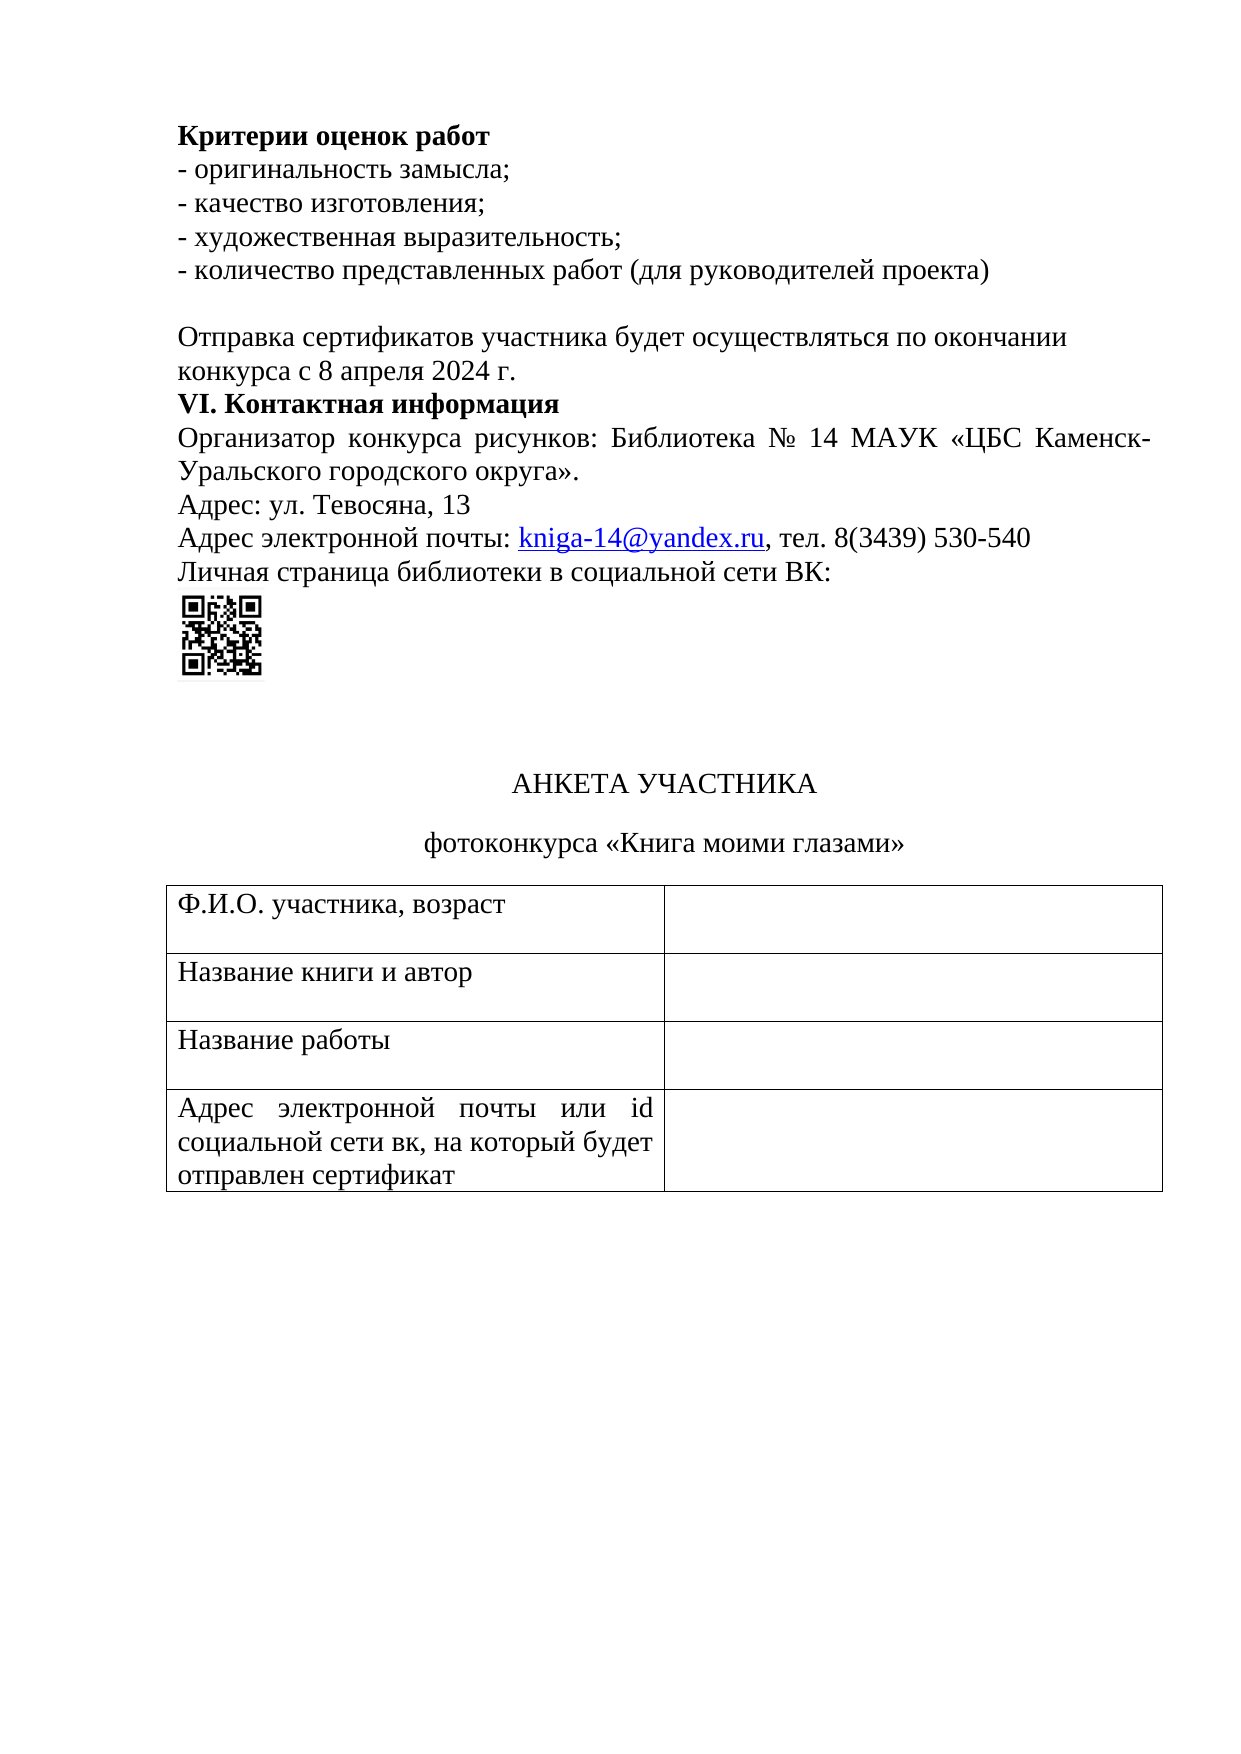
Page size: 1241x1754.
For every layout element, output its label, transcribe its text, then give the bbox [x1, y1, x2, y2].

table_cell [665, 1022, 1162, 1089]
table_header Ф.И.О. участника, возраст [167, 886, 664, 953]
text - количество представленных работ (для руководителей проекта) [177, 252, 1152, 286]
text фотоконкурса «Книга моими глазами» [177, 826, 1152, 859]
picture [177, 587, 265, 682]
table_header [665, 886, 1162, 953]
table_cell Название работы [167, 1022, 664, 1089]
text конкурса с 8 апреля 2024 г. [177, 353, 1152, 386]
text Отправка сертификатов участника будет осуществляться по окончании [177, 319, 1152, 353]
table_cell [665, 954, 1162, 1021]
text Личная страница библиотеки в социальной сети ВК: [177, 554, 1152, 588]
text - оригинальность замысла; [177, 152, 1152, 185]
text Организатор конкурса рисунков: Библиотека № 14 МАУК «ЦБС Каменск-Уральского городского округа». [177, 420, 1152, 487]
text Адрес электронной почты: kniga-14@yandex.ru, тел. 8(3439) 530-540 [177, 521, 1152, 554]
text VI. Контактная информация [177, 386, 1152, 420]
text Критерии оценок работ [177, 118, 1152, 152]
table_cell Название книги и автор [167, 954, 664, 1021]
table_cell Адрес электронной почты или id социальной сети вк, на который будет отправлен сертификат [167, 1090, 664, 1191]
text - качество изготовления; [177, 185, 1152, 219]
text АНКЕТА УЧАСТНИКА [177, 766, 1152, 800]
table_cell [665, 1090, 1162, 1191]
text Адрес: ул. Тевосяна, 13 [177, 487, 1152, 521]
text - художественная выразительность; [177, 219, 1152, 252]
